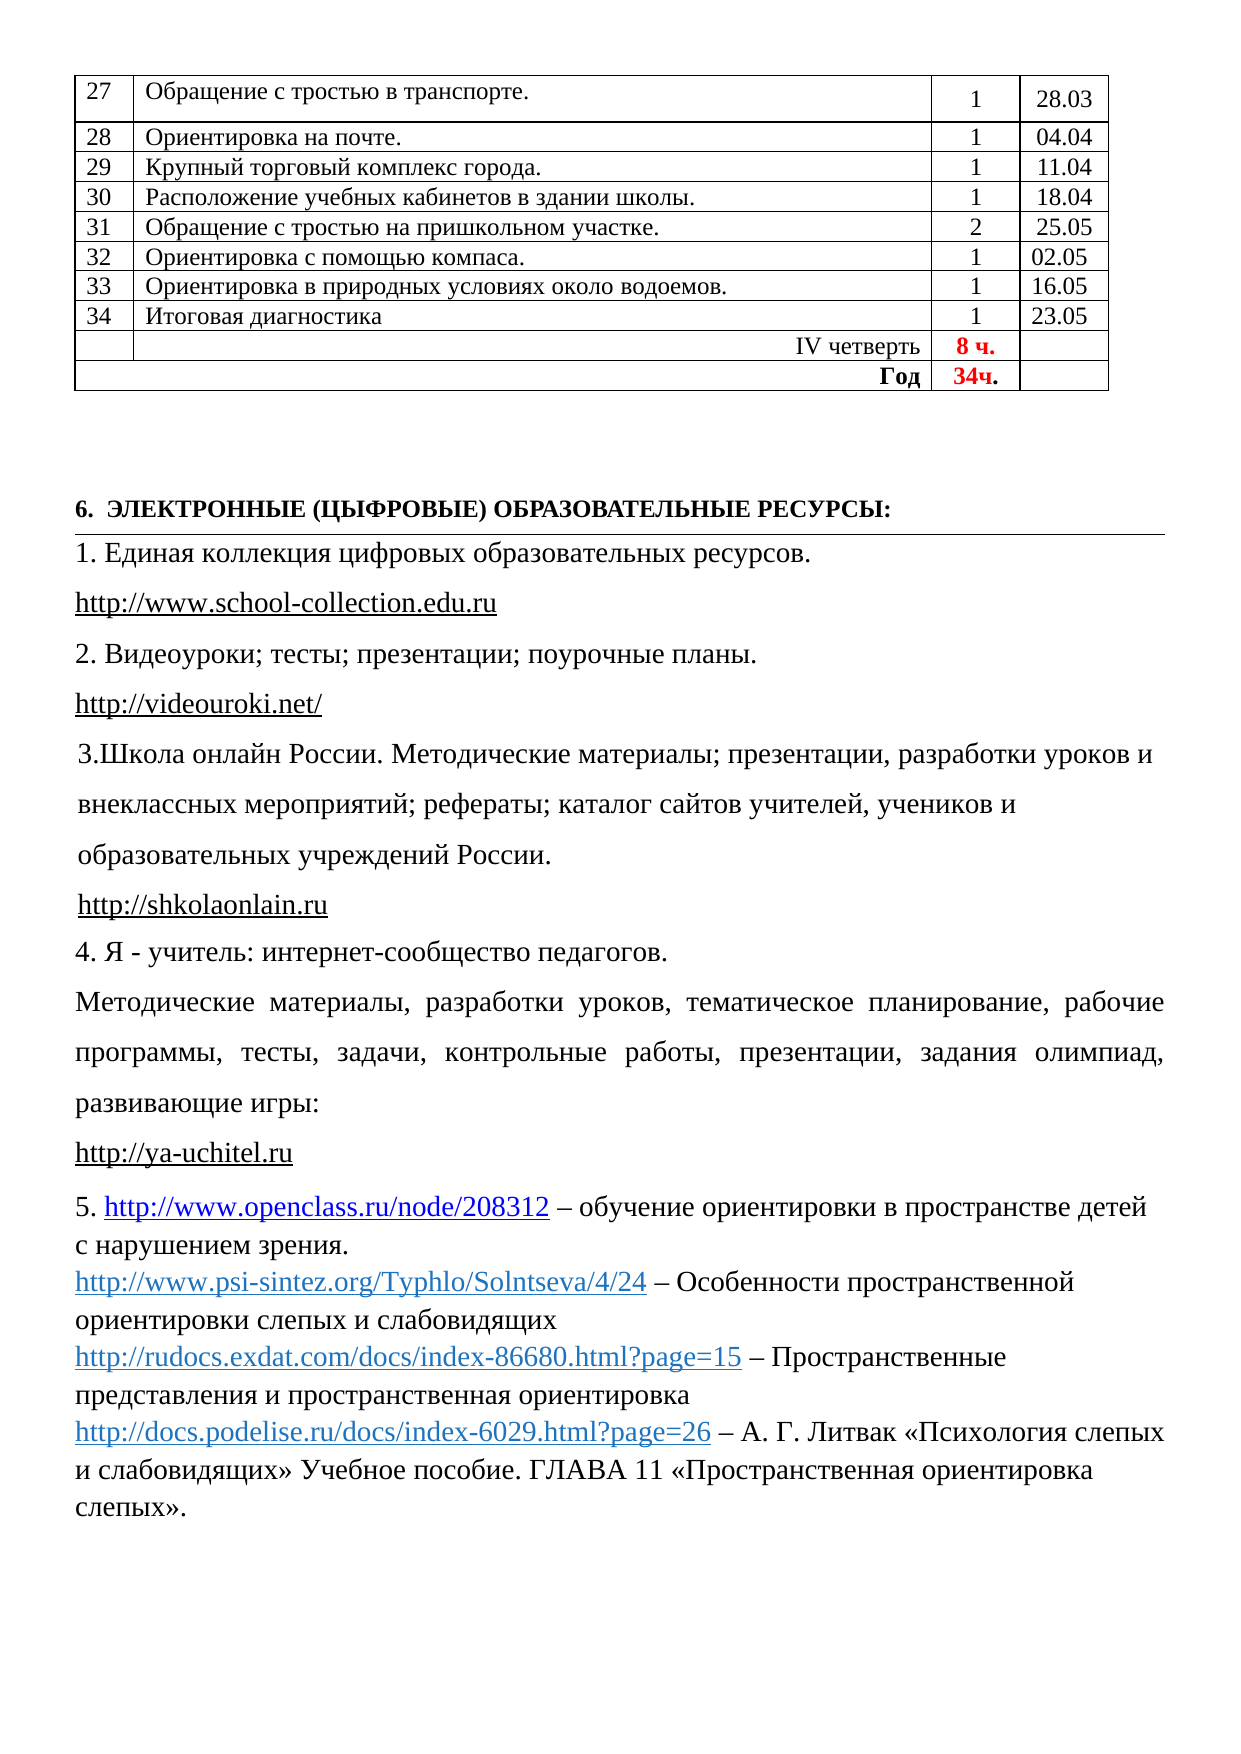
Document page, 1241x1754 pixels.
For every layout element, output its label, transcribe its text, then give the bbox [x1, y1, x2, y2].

text 4. Я - учитель: интернет-сообщество педагогов. [75, 934, 1165, 967]
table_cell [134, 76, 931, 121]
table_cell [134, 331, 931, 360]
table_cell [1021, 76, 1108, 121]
text 2. Видеоуроки; тесты; презентации; поурочные планы. [75, 636, 1165, 669]
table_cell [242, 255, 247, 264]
text 1. Единая коллекция цифровых образовательных ресурсов. [75, 535, 1165, 569]
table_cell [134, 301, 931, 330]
text http://rudocs.exdat.com/docs/index-86680.html?page=15 – Пространственные представления и пространственная ориентировка [75, 1336, 1165, 1411]
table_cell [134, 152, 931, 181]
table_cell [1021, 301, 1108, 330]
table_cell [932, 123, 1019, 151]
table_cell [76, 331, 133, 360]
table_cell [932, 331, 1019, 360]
text http://videouroki.net/ [75, 686, 1165, 719]
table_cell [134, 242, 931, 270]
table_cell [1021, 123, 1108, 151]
text 5. http://www.openclass.ru/node/208312 – обучение ориентировки в пространстве детей с нарушением зрения. [75, 1186, 1165, 1261]
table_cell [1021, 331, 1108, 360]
text Методические материалы, разработки уроков, тематическое планирование, рабочие программы, тесты, задачи, контрольные работы, презентации, задания олимпиад, развивающие игры: [75, 984, 1165, 1118]
text http://www.school-collection.edu.ru [75, 585, 1165, 619]
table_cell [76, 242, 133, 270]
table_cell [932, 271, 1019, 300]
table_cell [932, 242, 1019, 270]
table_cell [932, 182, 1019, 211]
text http://docs.podelise.ru/docs/index-6029.html?page=26 – А. Г. Литвак «Психология слепых и слабовидящих» Учебное пособие. ГЛАВА 11 «Пространственная ориентировка слепых». [75, 1411, 1165, 1523]
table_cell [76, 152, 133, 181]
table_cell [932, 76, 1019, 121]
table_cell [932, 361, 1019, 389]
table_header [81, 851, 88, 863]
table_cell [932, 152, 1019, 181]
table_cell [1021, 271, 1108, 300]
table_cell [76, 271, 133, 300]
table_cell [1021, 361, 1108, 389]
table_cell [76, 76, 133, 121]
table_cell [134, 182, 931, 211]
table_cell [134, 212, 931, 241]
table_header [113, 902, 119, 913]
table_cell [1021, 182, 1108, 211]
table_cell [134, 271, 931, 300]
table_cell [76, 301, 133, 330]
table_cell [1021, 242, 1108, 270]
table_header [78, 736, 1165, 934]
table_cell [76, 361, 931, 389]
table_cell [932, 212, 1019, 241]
text http://ya-uchitel.ru [75, 1135, 1165, 1169]
text http://www.psi-sintez.org/Typhlo/Solntseva/4/24 – Особенности пространственной ориентировки слепых и слабовидящих [75, 1261, 1165, 1336]
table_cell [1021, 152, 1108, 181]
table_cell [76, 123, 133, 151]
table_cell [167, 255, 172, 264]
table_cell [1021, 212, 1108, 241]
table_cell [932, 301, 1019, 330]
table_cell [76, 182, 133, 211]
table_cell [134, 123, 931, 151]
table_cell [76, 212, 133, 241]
text 6. Электронные (Цыфровые) образовательные РЕСУРСЫ: [75, 494, 1165, 534]
